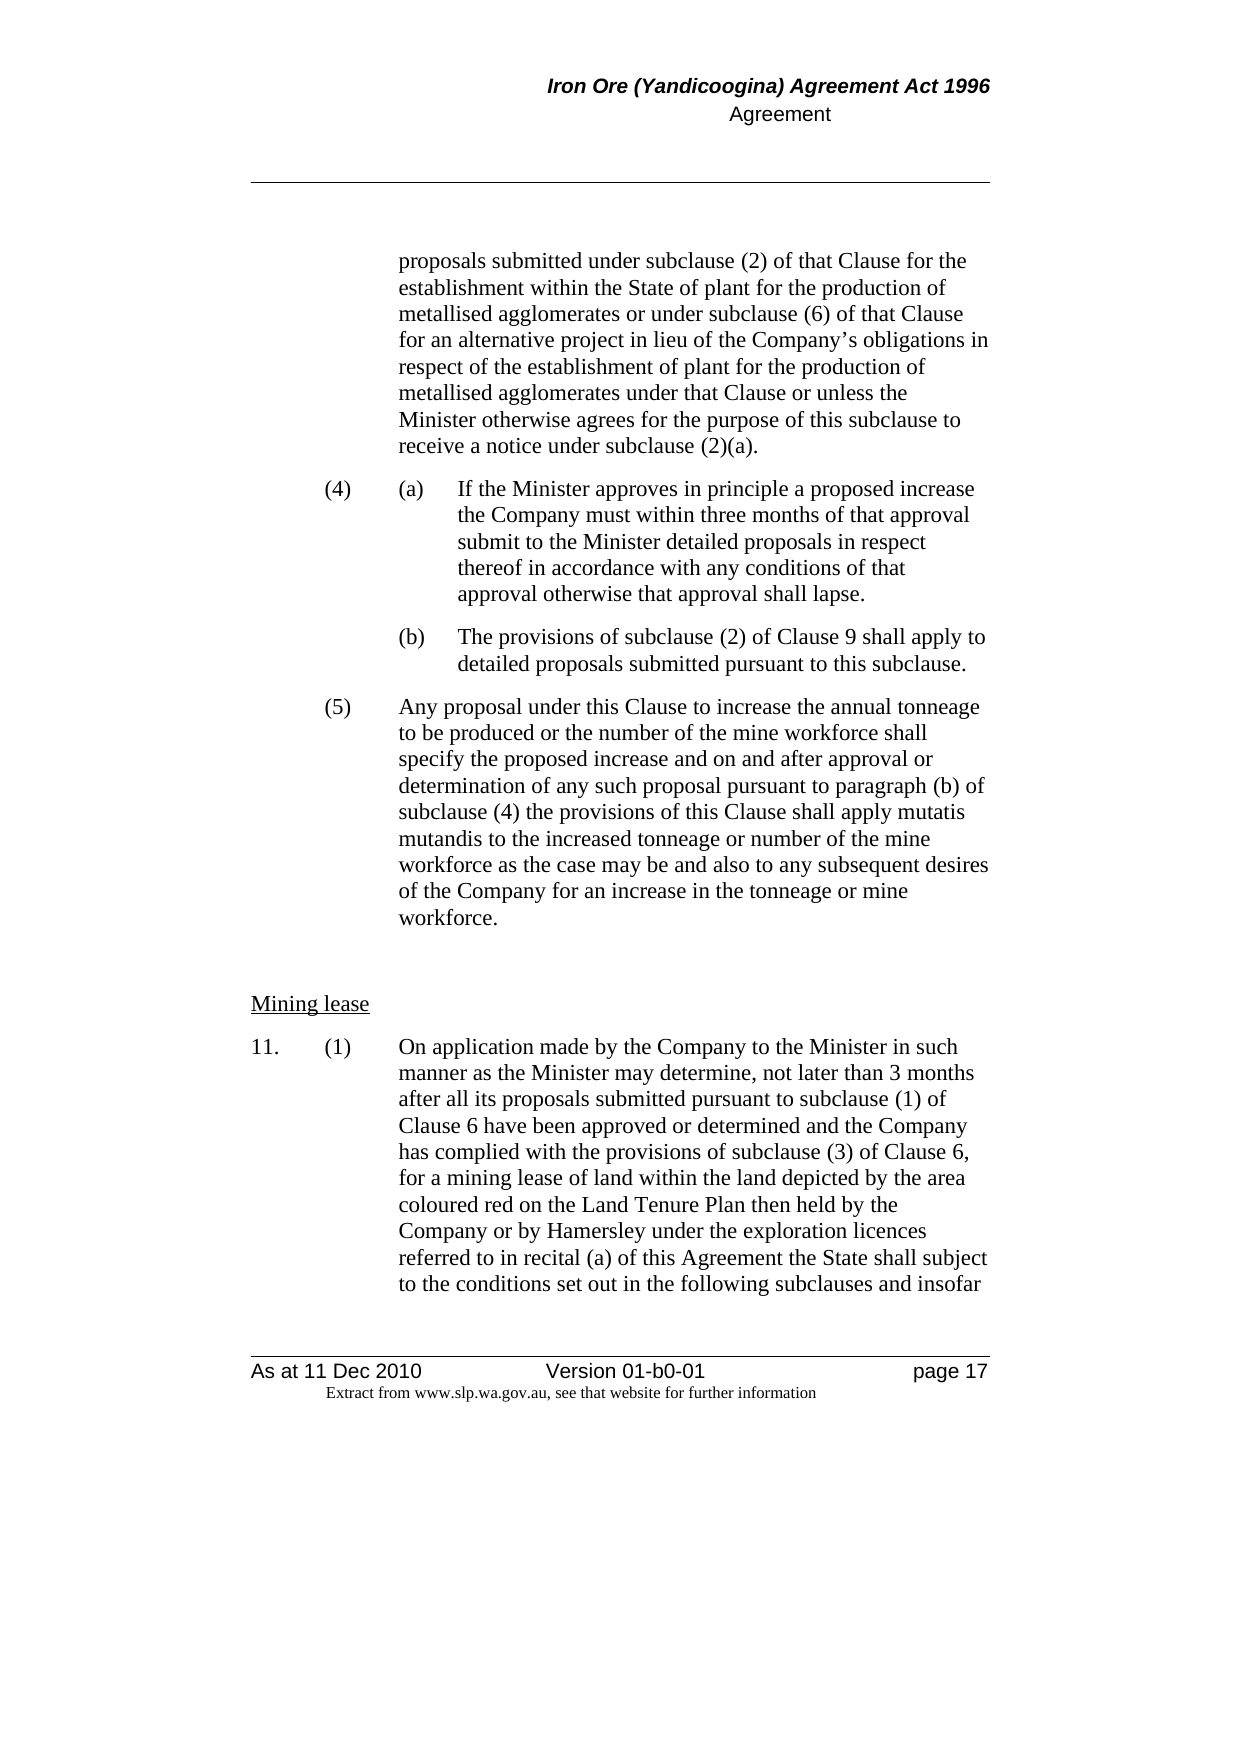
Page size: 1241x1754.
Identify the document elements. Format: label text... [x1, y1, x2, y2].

text (b) The provisions of subclause (2) of Clause 9 shall apply to detailed proposals submitted pursuant to this subclause. [251, 623, 990, 676]
text (5) Any proposal under this Clause to increase the annual tonneage to be produced or the number of the mine workforce shall specify the proposed increase and on and after approval or determination of any such proposal pursuant to paragraph (b) of subclause (4) the provisions of this Clause shall apply mutatis mutandis to the increased tonneage or number of the mine workforce as the case may be and also to any subsequent desires of the Company for an increase in the tonneage or mine workforce. [251, 693, 990, 930]
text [251, 1033, 990, 1296]
text Mining lease [251, 990, 990, 1016]
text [251, 247, 990, 458]
text (4) (a) If the Minister approves in principle a proposed increase the Company must within three months of that approval submit to the Minister detailed proposals in respect thereof in accordance with any conditions of that approval otherwise that approval shall lapse. [251, 475, 990, 607]
